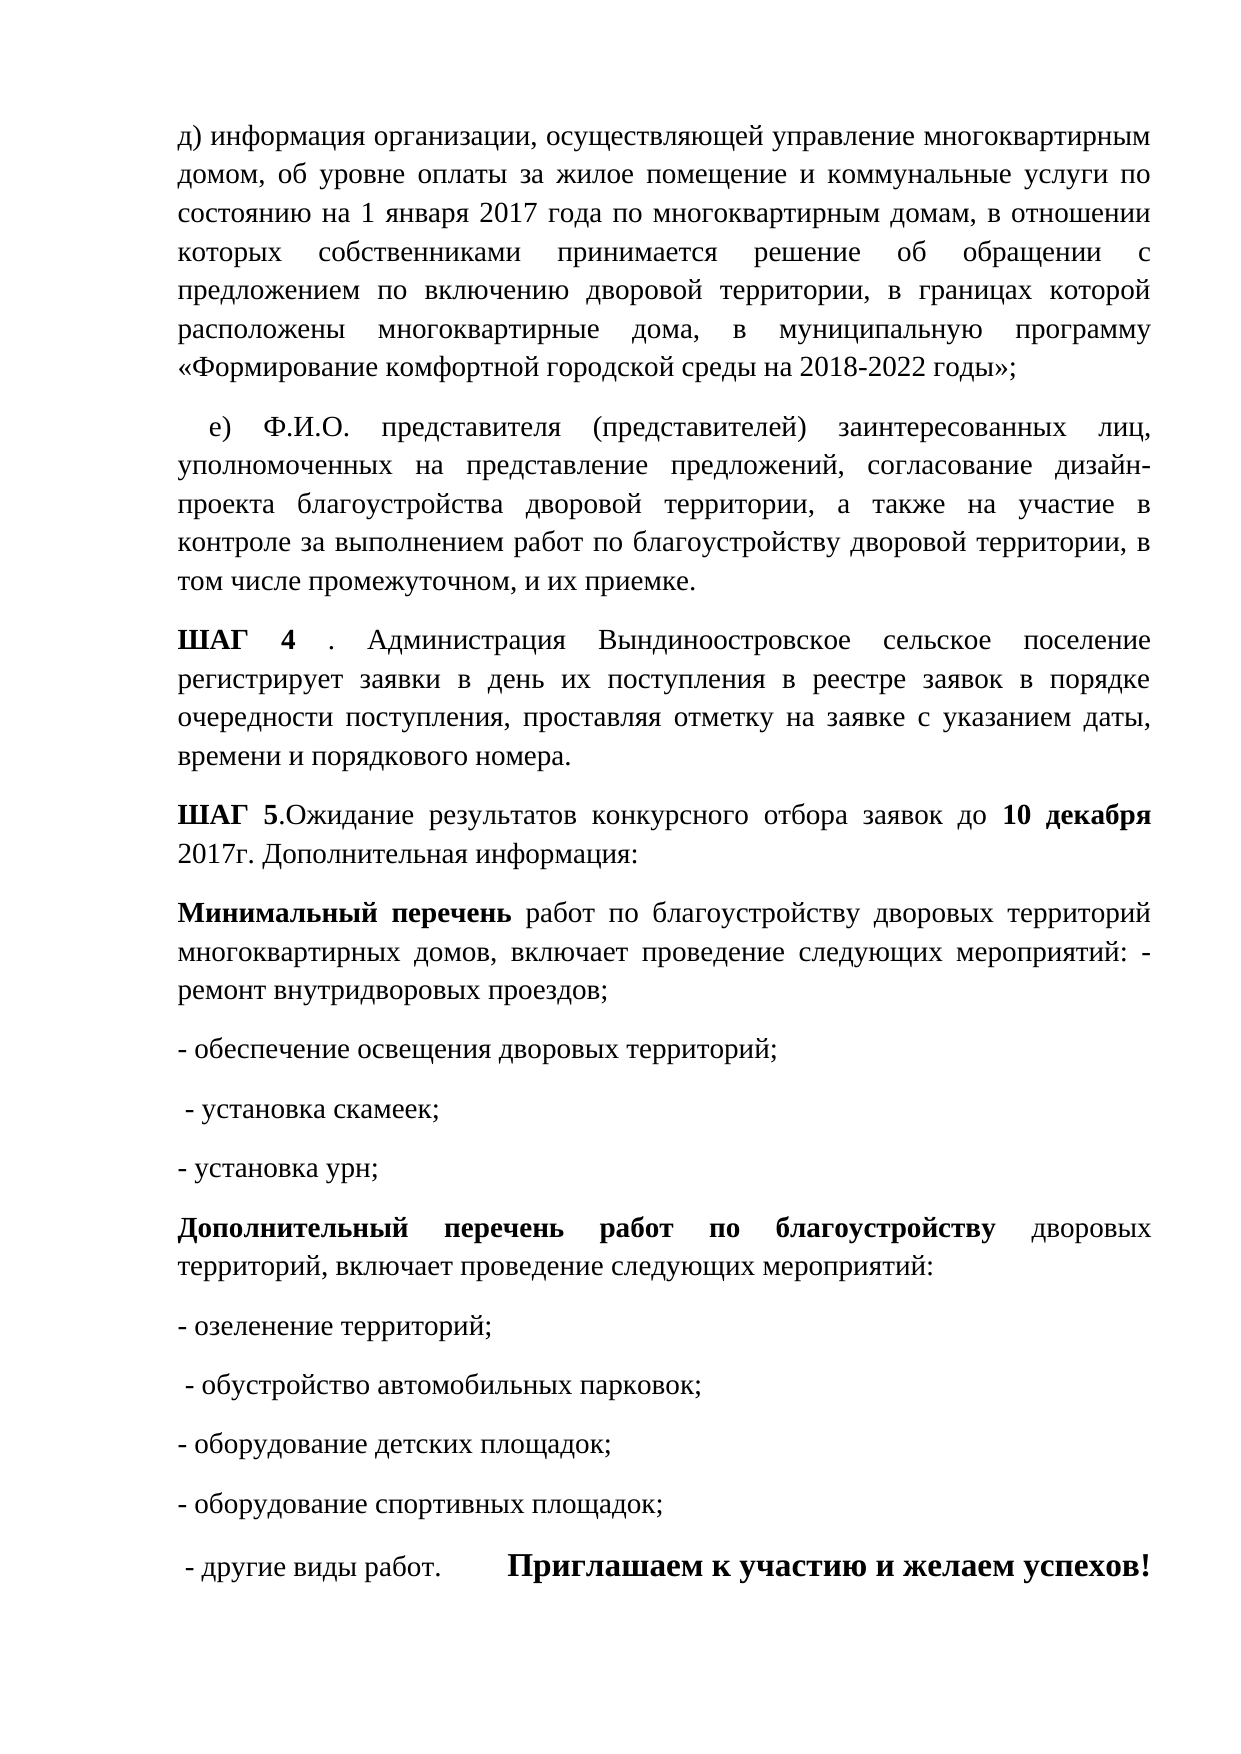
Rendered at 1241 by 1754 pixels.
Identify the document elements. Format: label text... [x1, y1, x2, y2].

text - обеспечение освещения дворовых территорий; [177, 1032, 1152, 1065]
text - установка скамеек; [177, 1091, 1152, 1124]
text - установка урн; [177, 1150, 1152, 1184]
text Минимальный перечень работ по благоустройству дворовых территорий многоквартирных домов, включает проведение следующих мероприятий: - ремонт внутридворовых проездов; [177, 895, 1152, 1006]
text - оборудование спортивных площадок; [177, 1486, 1152, 1519]
text Дополнительный перечень работ по благоустройству дворовых территорий, включает проведение следующих мероприятий: [177, 1210, 1152, 1282]
text - оборудование детских площадок; [177, 1426, 1152, 1460]
text ШАГ 5.Ожидание результатов конкурсного отбора заявок до 10 декабря 2017г. Дополнительная информация: [177, 797, 1152, 869]
text - другие виды работ. Приглашаем к участию и желаем успехов! [177, 1545, 1152, 1583]
text д) информация организации, осуществляющей управление многоквартирным домом, об уровне оплаты за жилое помещение и коммунальные услуги по состоянию на 1 января 2017 года по многоквартирным домам, в отношении которых собственниками принимается решение об обращении с предложением по включению дворовой территории, в границах которой расположены многоквартирные дома, в муниципальную программу «Формирование комфортной городской среды на 2018-2022 годы»; [177, 118, 1152, 383]
text - обустройство автомобильных парковок; [177, 1367, 1152, 1401]
text ШАГ 4 . Администрация Вындиноостровское сельское поселение регистрирует заявки в день их поступления в реестре заявок в порядке очередности поступления, проставляя отметку на заявке с указанием даты, времени и порядкового номера. [177, 622, 1152, 771]
text - озеленение территорий; [177, 1308, 1152, 1341]
text е) Ф.И.О. представителя (представителей) заинтересованных лиц, уполномоченных на представление предложений, согласование дизайн-проекта благоустройства дворовой территории, а также на участие в контроле за выполнением работ по благоустройству дворовой территории, в том числе промежуточном, и их приемке. [177, 409, 1152, 596]
